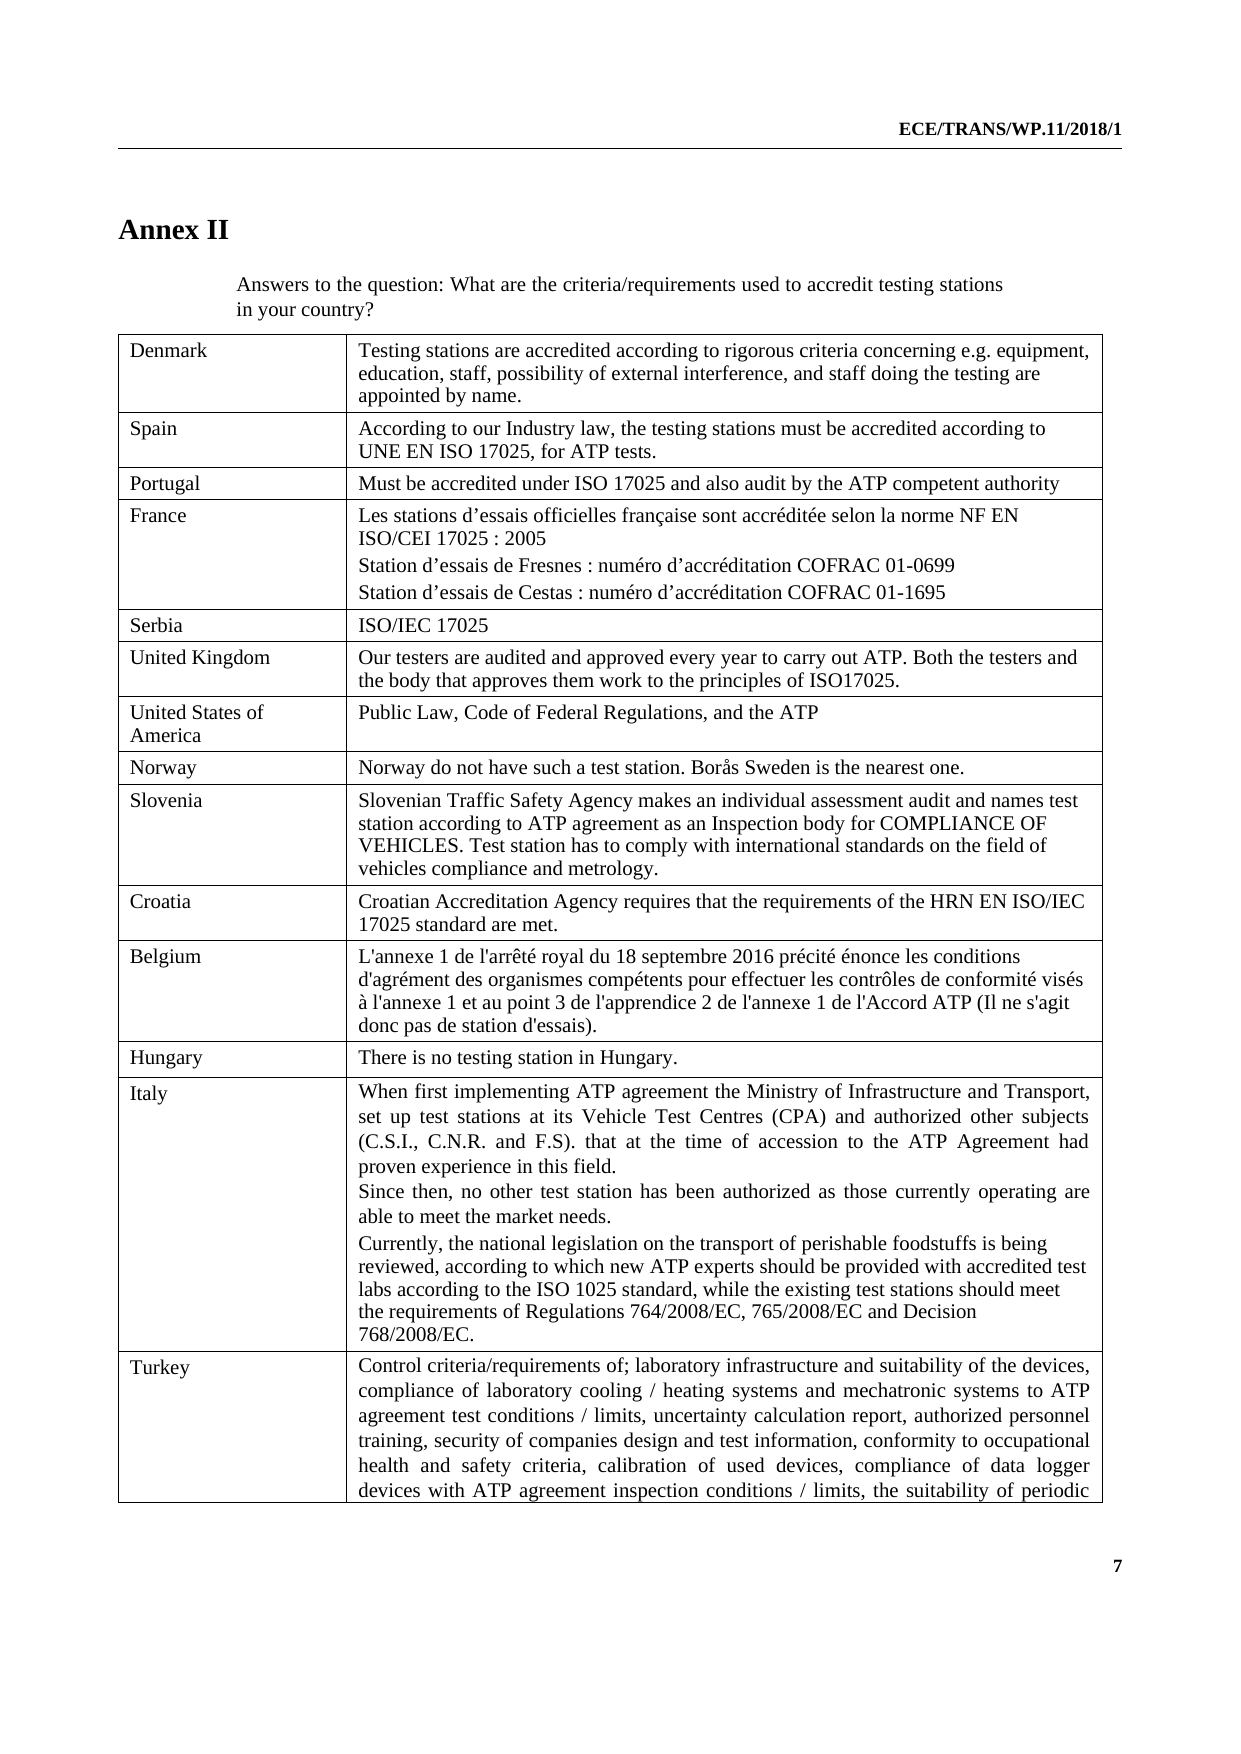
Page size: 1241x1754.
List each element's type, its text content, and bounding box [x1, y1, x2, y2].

table_cell United States of America [119, 697, 346, 751]
table_cell Our testers are audited and approved every year to carry out ATP. Both the testers and the body that approves them work to the principles of ISO17025. [347, 642, 1102, 696]
table_cell Turkey [119, 1352, 346, 1502]
table_cell United Kingdom [119, 642, 346, 696]
table_cell Spain [119, 413, 346, 467]
table_header Denmark [119, 335, 346, 412]
table_cell France [119, 500, 346, 608]
table_cell Italy [119, 1078, 346, 1351]
table_cell There is no testing station in Hungary. [347, 1042, 1102, 1077]
table_cell Portugal [119, 468, 346, 499]
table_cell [347, 1352, 1102, 1502]
table_cell Hungary [119, 1042, 346, 1077]
table_cell L'annexe 1 de l'arrêté royal du 18 septembre 2016 précité énonce les conditions d'agrément des organismes compétents pour effectuer les contrôles de conformité visés à l'annexe 1 et au point 3 de l'apprendice 2 de l'annexe 1 de l'Accord ATP (Il ne s'agit donc pas de station d'essais). [347, 941, 1102, 1041]
table_cell Must be accredited under ISO 17025 and also audit by the ATP competent authority [347, 468, 1102, 499]
table_cell When first implementing ATP agreement the Ministry of Infrastructure and Transport, set up test stations at its Vehicle Test Centres (CPA) and authorized other subjects (C.S.I., C.N.R. and F.S). that at the time of accession to the ATP Agreement had proven experience in this field. Since then, no other test station has been authorized as those currently operating are able to meet the market needs. Currently, the national legislation on the transport of perishable foodstuffs is being reviewed, according to which new ATP experts should be provided with accredited test labs according to the ISO 1025 standard, while the existing test stations should meet the requirements of Regulations 764/2008/EC, 765/2008/EC and Decision 768/2008/EC. [347, 1078, 1102, 1351]
table_cell Public Law, Code of Federal Regulations, and the ATP [347, 697, 1102, 751]
table_cell Slovenia [119, 785, 346, 884]
table_header Testing stations are accredited according to rigorous criteria concerning e.g. equipment, education, staff, possibility of external interference, and staff doing the testing are appointed by name. [347, 335, 1102, 412]
table_cell Norway do not have such a test station. Borås Sweden is the nearest one. [347, 752, 1102, 783]
table_cell Belgium [119, 941, 346, 1041]
table_cell Croatian Accreditation Agency requires that the requirements of the HRN EN ISO/IEC 17025 standard are met. [347, 886, 1102, 940]
text Answers to the question: What are the criteria/requirements used to accredit testing stations in your country? [236, 271, 1004, 321]
table_cell Les stations d’essais officielles française sont accréditée selon la norme NF EN ISO/CEI 17025 : 2005 Station d’essais de Fresnes : numéro d’accréditation COFRAC 01-0699 Station d’essais de Cestas : numéro d’accréditation COFRAC 01-1695 [347, 500, 1102, 608]
table_cell Slovenian Traffic Safety Agency makes an individual assessment audit and names test station according to ATP agreement as an Inspection body for COMPLIANCE OF VEHICLES. Test station has to comply with international standards on the field of vehicles compliance and metrology. [347, 785, 1102, 884]
table_cell According to our Industry law, the testing stations must be accredited according to UNE EN ISO 17025, for ATP tests. [347, 413, 1102, 467]
table_cell Norway [119, 752, 346, 783]
table_cell ISO/IEC 17025 [347, 610, 1102, 641]
table_cell Serbia [119, 610, 346, 641]
table_cell Croatia [119, 886, 346, 940]
text Annex II [118, 215, 1004, 246]
